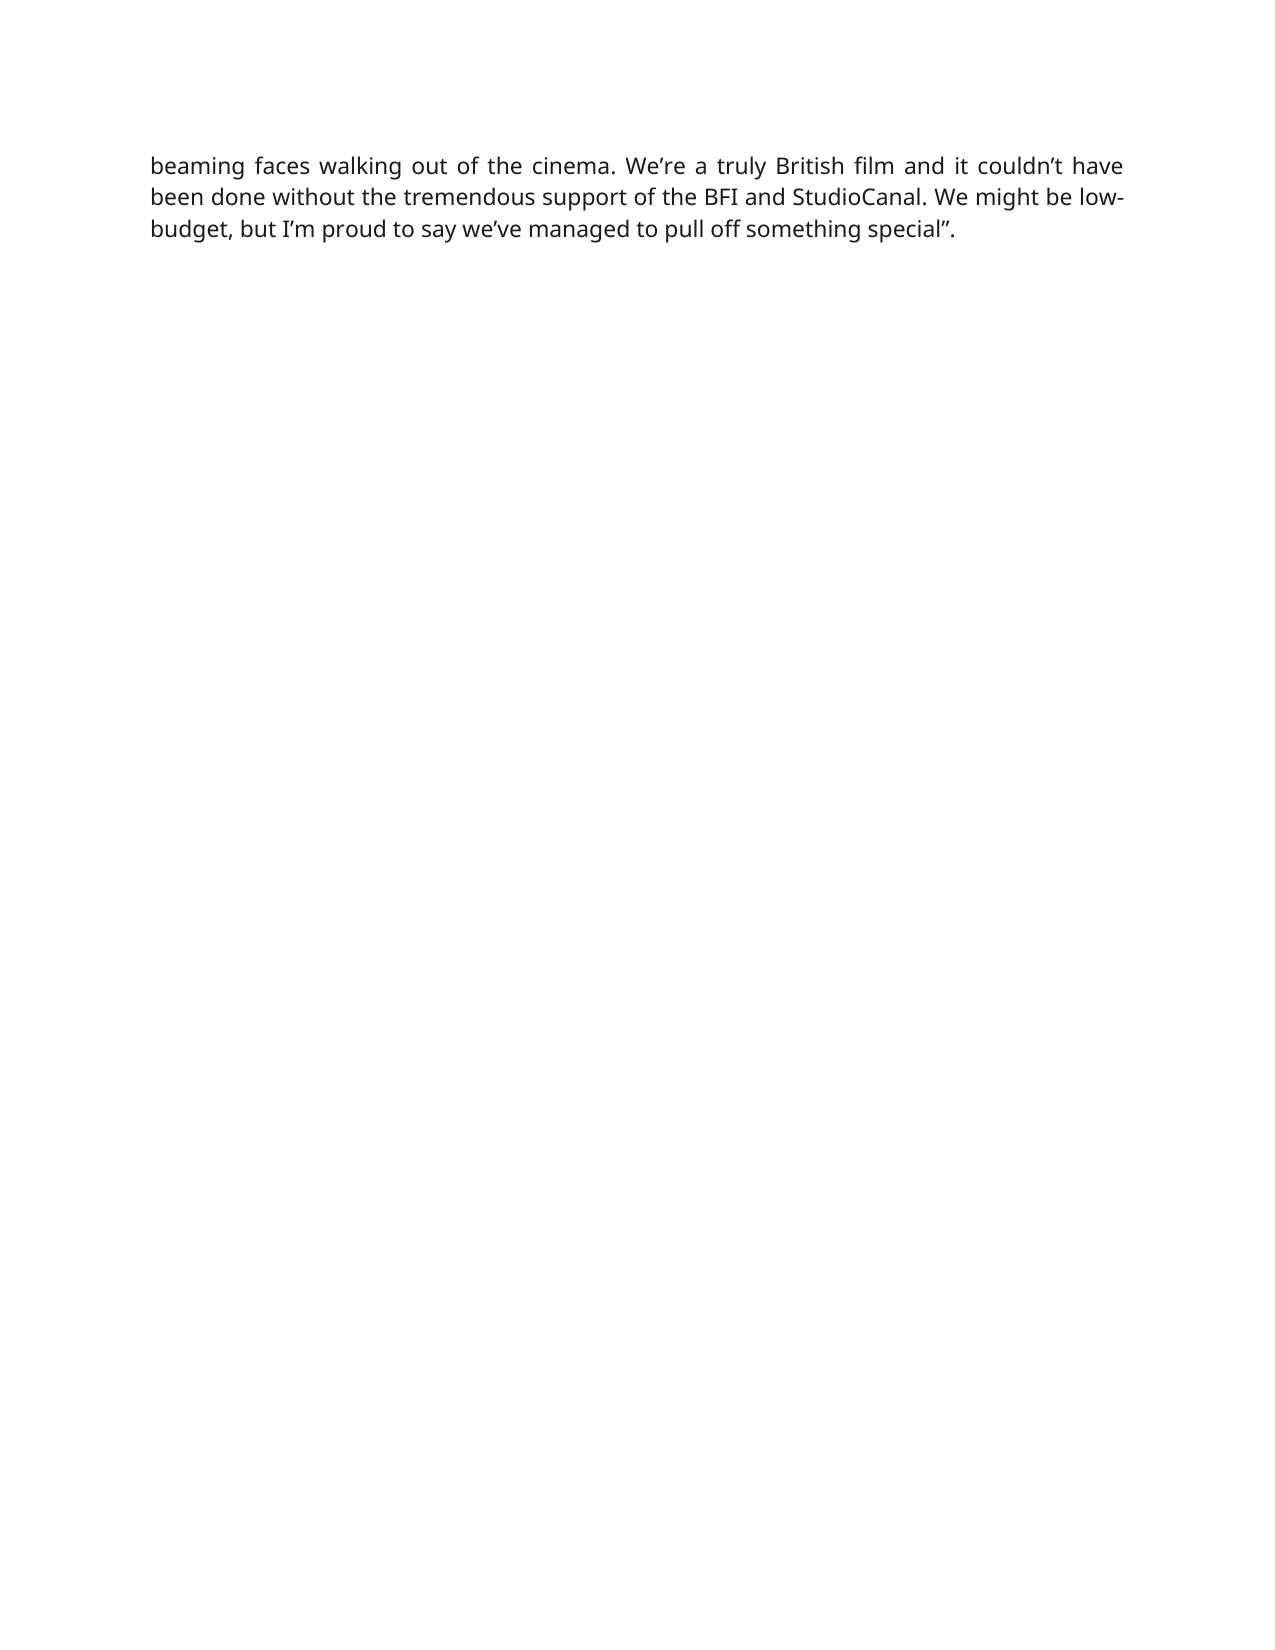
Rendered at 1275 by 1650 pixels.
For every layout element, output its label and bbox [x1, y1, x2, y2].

text [150, 150, 1125, 244]
